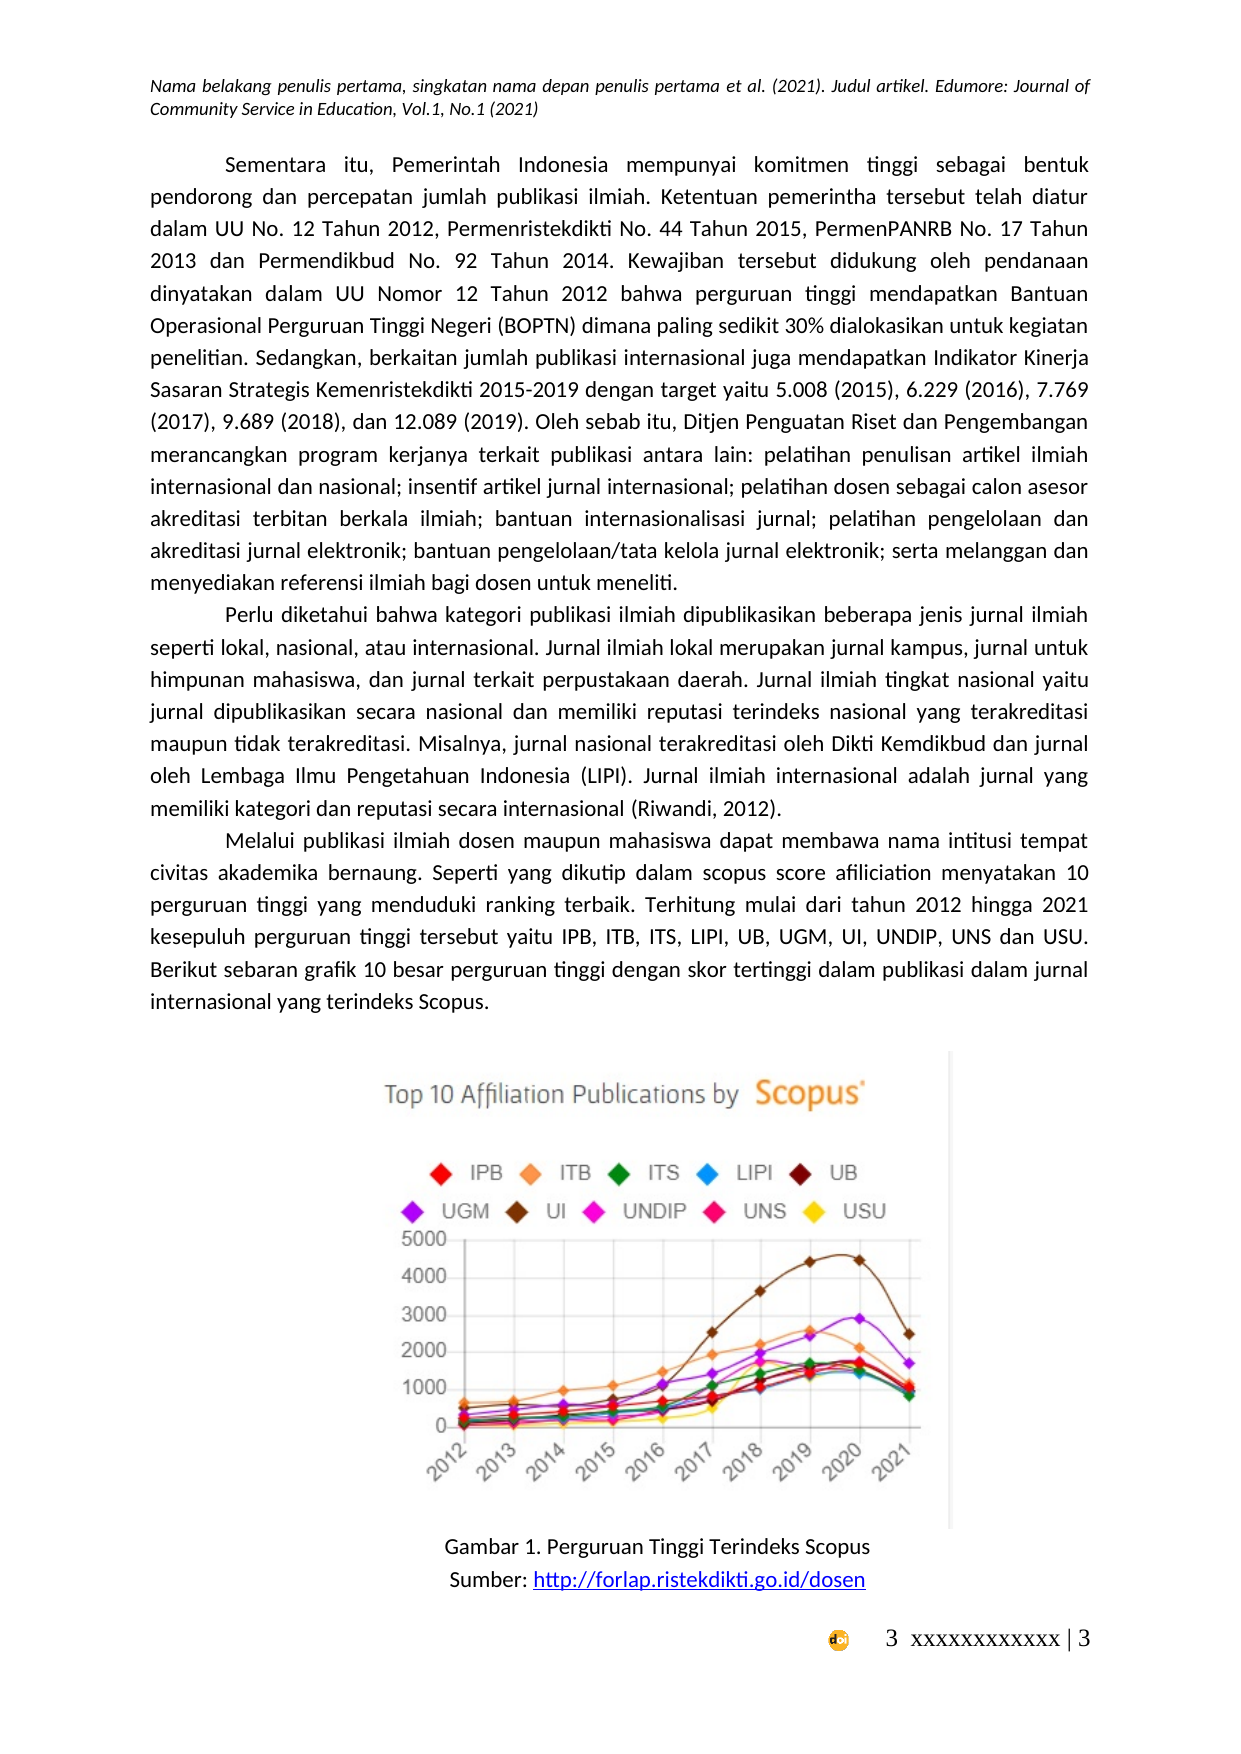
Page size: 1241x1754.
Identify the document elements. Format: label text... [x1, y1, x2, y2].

picture [828, 1630, 849, 1651]
text Melalui publikasi ilmiah dosen maupun mahasiswa dapat membawa nama intitusi tempat civitas akademika bernaung. Seperti yang dikutip dalam scopus score afiliciation menyatakan 10 perguruan tinggi yang menduduki ranking terbaik. Terhitung mulai dari tahun 2012 hingga 2021 kesepuluh perguruan tinggi tersebut yaitu IPB, ITB, ITS, LIPI, UB, UGM, UI, UNDIP, UNS dan USU. Berikut sebaran grafik 10 besar perguruan tinggi dengan skor tertinggi dalam publikasi dalam jurnal internasional yang terindeks Scopus. [150, 826, 1090, 1015]
picture [362, 1051, 954, 1529]
text Sumber: http://forlap.ristekdikti.go.id/dosen [150, 1565, 1090, 1593]
text Perlu diketahui bahwa kategori publikasi ilmiah dipublikasikan beberapa jenis jurnal ilmiah seperti lokal, nasional, atau internasional. Jurnal ilmiah lokal merupakan jurnal kampus, jurnal untuk himpunan mahasiswa, dan jurnal terkait perpustakaan daerah. Jurnal ilmiah tingkat nasional yaitu jurnal dipublikasikan secara nasional dan memiliki reputasi terindeks nasional yang terakreditasi maupun tidak terakreditasi. Misalnya, jurnal nasional terakreditasi oleh Dikti Kemdikbud dan jurnal oleh Lembaga Ilmu Pengetahuan Indonesia (LIPI). Jurnal ilmiah internasional adalah jurnal yang memiliki kategori dan reputasi secara internasional (Riwandi, 2012). [150, 601, 1090, 822]
text Gambar 1. Perguruan Tinggi Terindeks Scopus [150, 1532, 1090, 1561]
text Sementara itu, Pemerintah Indonesia mempunyai komitmen tinggi sebagai bentuk pendorong dan percepatan jumlah publikasi ilmiah. Ketentuan pemerintha tersebut telah diatur dalam UU No. 12 Tahun 2012, Permenristekdikti No. 44 Tahun 2015, PermenPANRB No. 17 Tahun 2013 dan Permendikbud No. 92 Tahun 2014. Kewajiban tersebut didukung oleh pendanaan dinyatakan dalam UU Nomor 12 Tahun 2012 bahwa perguruan tinggi mendapatkan Bantuan Operasional Perguruan Tinggi Negeri (BOPTN) dimana paling sedikit 30% dialokasikan untuk kegiatan penelitian. Sedangkan, berkaitan jumlah publikasi internasional juga mendapatkan Indikator Kinerja Sasaran Strategis Kemenristekdikti 2015-2019 dengan target yaitu 5.008 (2015), 6.229 (2016), 7.769 (2017), 9.689 (2018), dan 12.089 (2019). Oleh sebab itu, Ditjen Penguatan Riset dan Pengembangan merancangkan program kerjanya terkait publikasi antara lain: pelatihan penulisan artikel ilmiah internasional dan nasional; insentif artikel jurnal internasional; pelatihan dosen sebagai calon asesor akreditasi terbitan berkala ilmiah; bantuan internasionalisasi jurnal; pelatihan pengelolaan dan akreditasi jurnal elektronik; bantuan pengelolaan/tata kelola jurnal elektronik; serta melanggan dan menyediakan referensi ilmiah bagi dosen untuk meneliti. [150, 150, 1090, 596]
